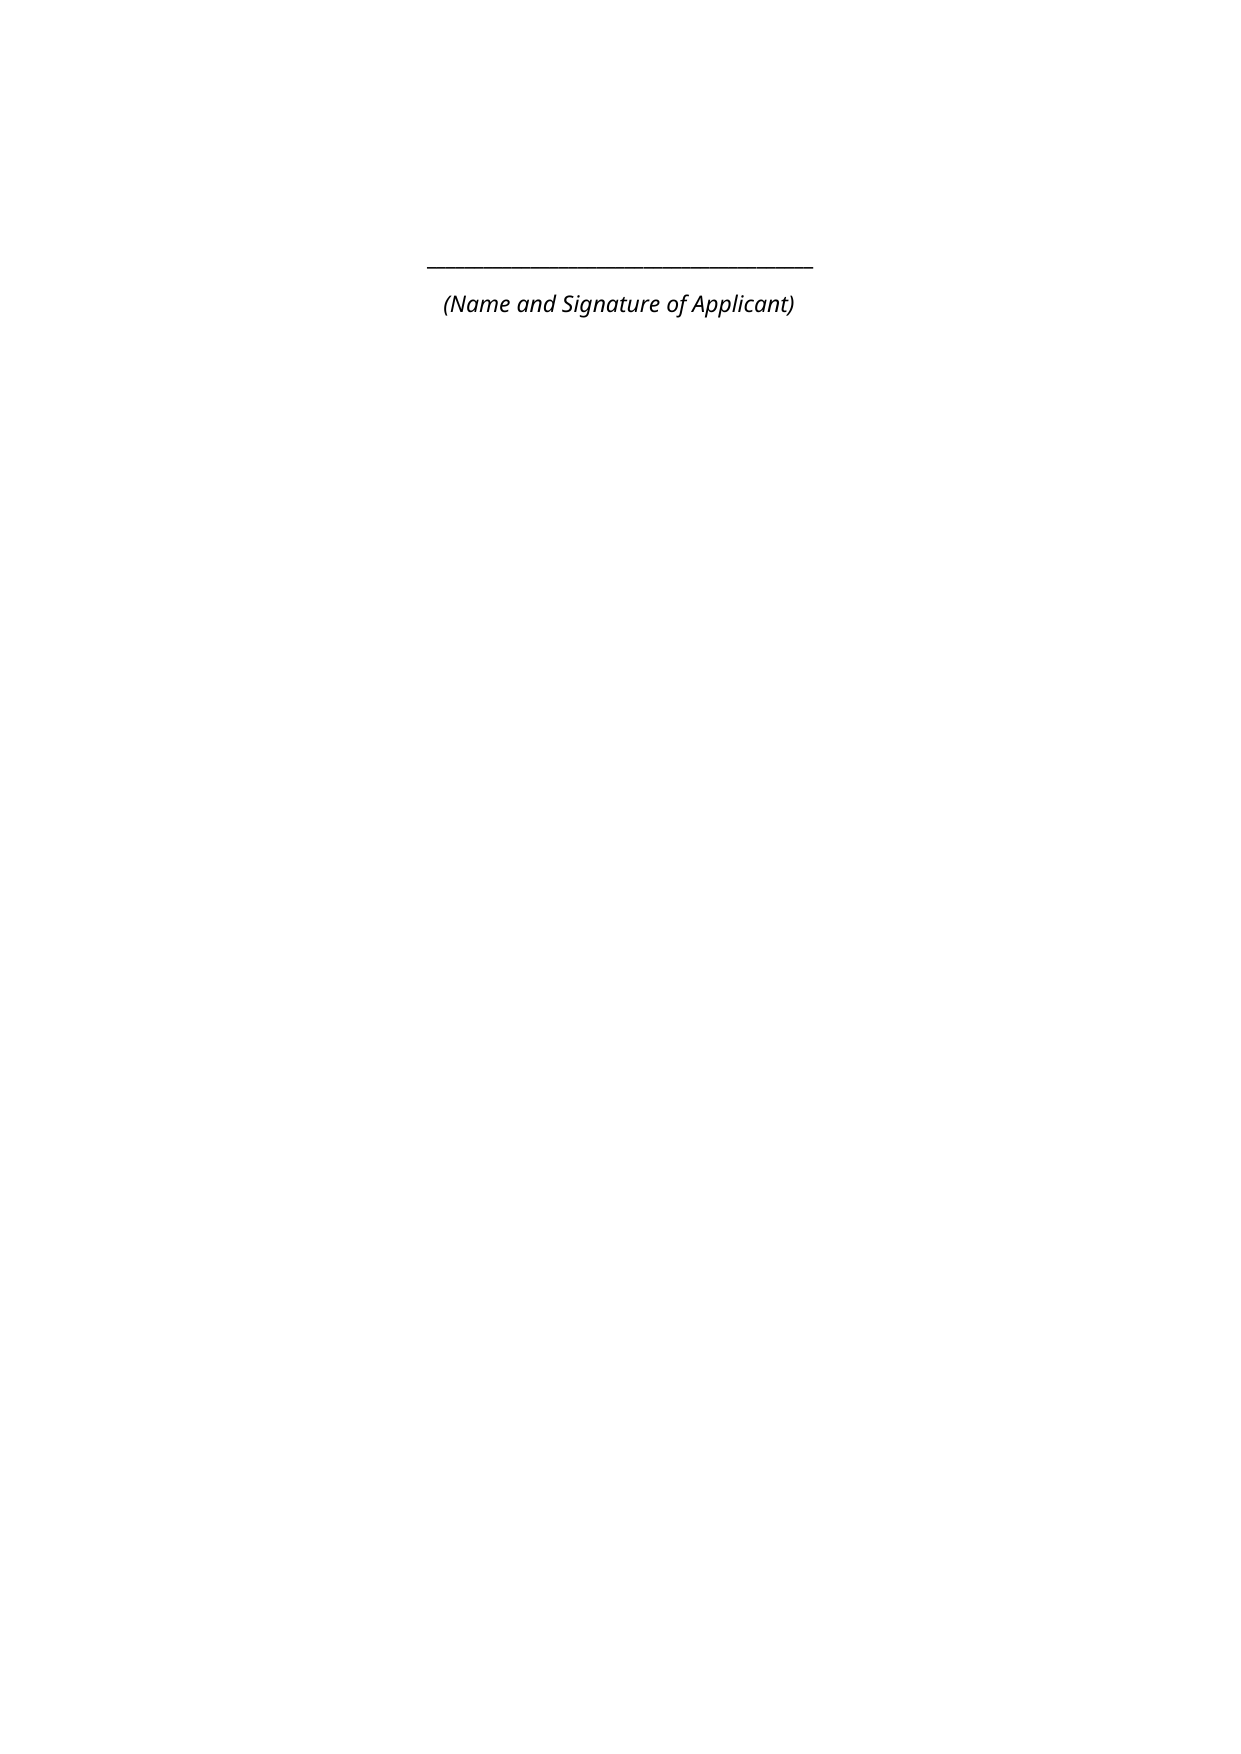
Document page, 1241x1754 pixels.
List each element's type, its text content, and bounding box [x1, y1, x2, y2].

text (Name and Signature of Applicant) [150, 288, 1090, 319]
text _________________________________________ [150, 241, 1090, 272]
